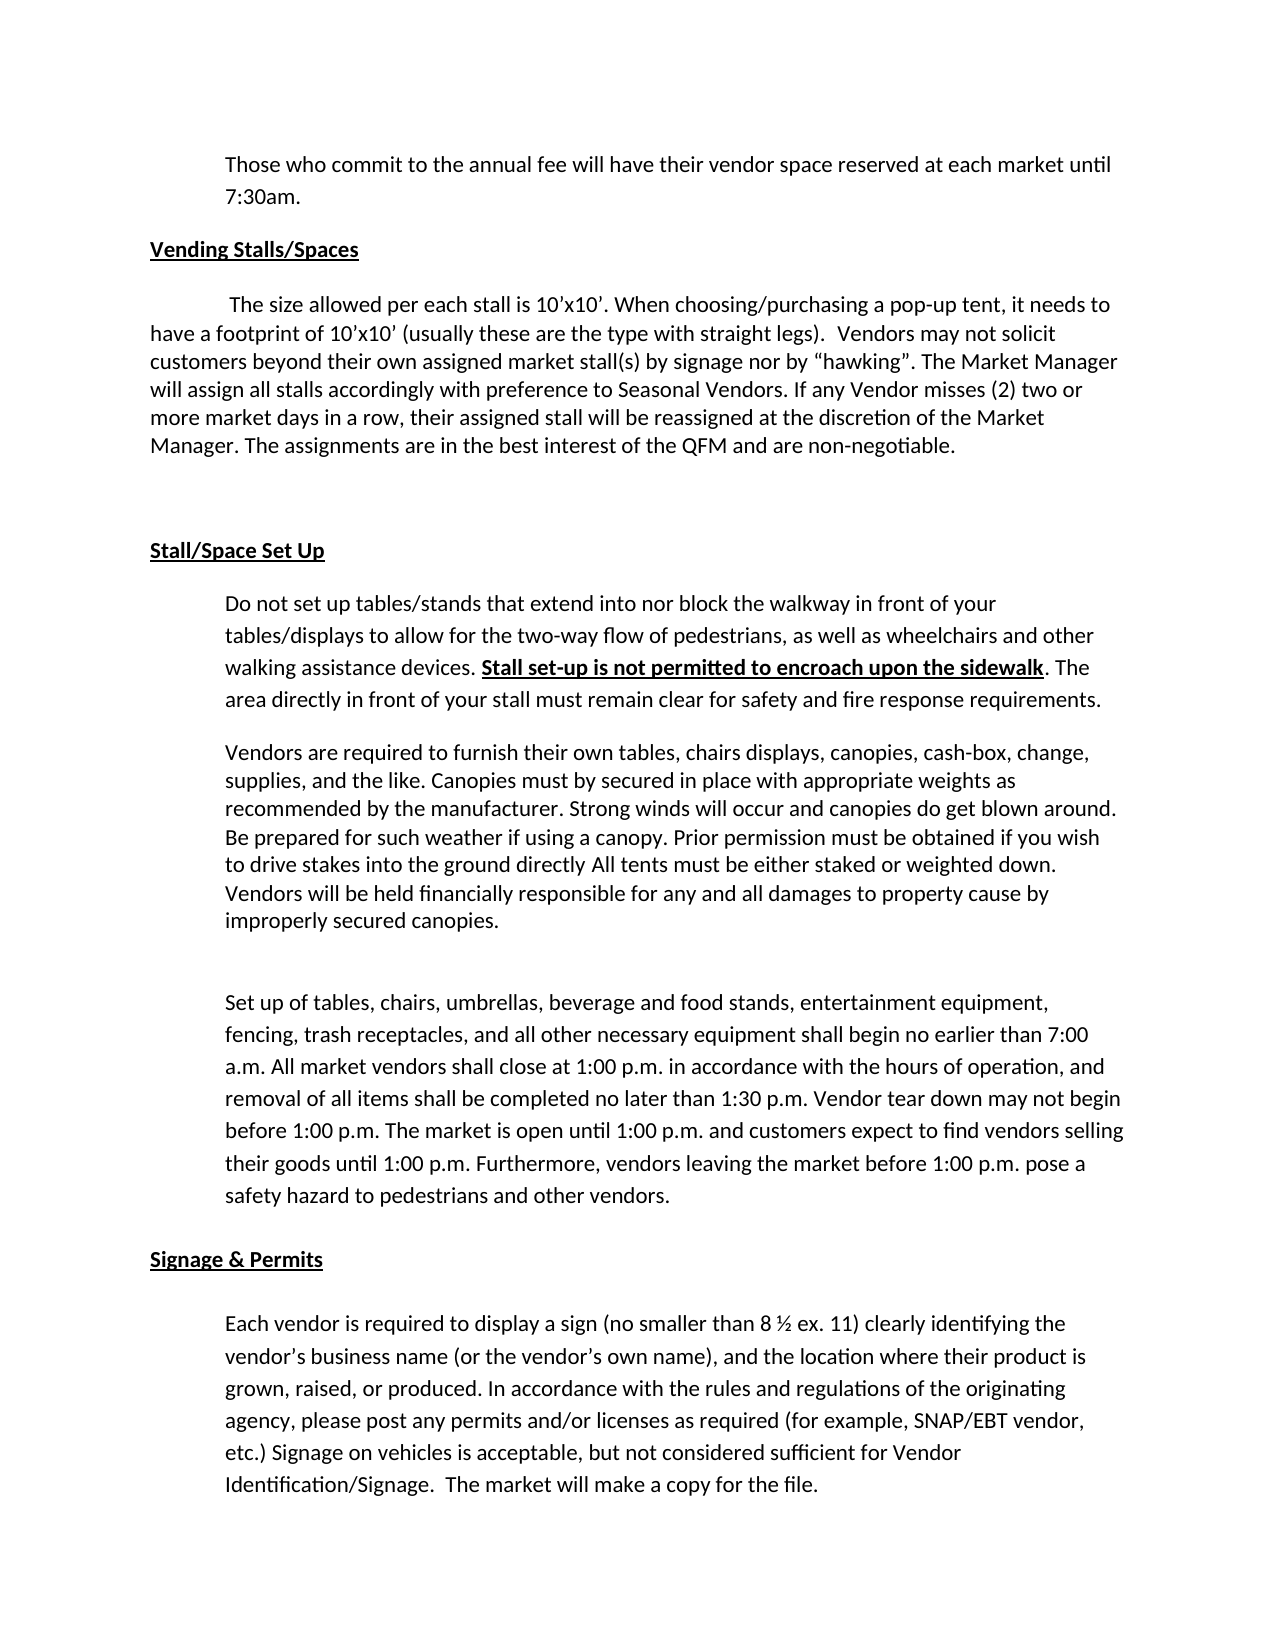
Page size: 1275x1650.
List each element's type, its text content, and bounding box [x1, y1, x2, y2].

list Set up of tables, chairs, umbrellas, beverage and food stands, entertainment equipment, fencing, trash receptacles, and all other necessary equipment shall begin no earlier than 7:00 a.m. All market vendors shall close at 1:00 p.m. in accordance with the hours of operation, and removal of all items shall be completed no later than 1:30 p.m. Vendor tear down may not begin before 1:00 p.m. The market is open until 1:00 p.m. and customers expect to find vendors selling their goods until 1:00 p.m. Furthermore, vendors leaving the market before 1:00 p.m. pose a safety hazard to pedestrians and other vendors. [225, 988, 1125, 1209]
text Vendors are required to furnish their own tables, chairs displays, canopies, cash-box, change, supplies, and the like. Canopies must by secured in place with appropriate weights as recommended by the manufacturer. Strong winds will occur and canopies do get blown around. Be prepared for such weather if using a canopy. Prior permission must be obtained if you wish to drive stakes into the ground directly All tents must be either staked or weighted down. Vendors will be held financially responsible for any and all damages to property cause by improperly secured canopies. [225, 738, 1125, 935]
text The size allowed per each stall is 10’x10’. When choosing/purchasing a pop-up tent, it needs to have a footprint of 10’x10’ (usually these are the type with straight legs). Vendors may not solicit customers beyond their own assigned market stall(s) by signage nor by “hawking”. The Market Manager will assign all stalls accordingly with preference to Seasonal Vendors. If any Vendor misses (2) two or more market days in a row, their assigned stall will be reassigned at the discretion of the Market Manager. The assignments are in the best interest of the QFM and are non-negotiable. [150, 288, 1125, 459]
list Each vendor is required to display a sign (no smaller than 8 ½ ex. 11) clearly identifying the vendor’s business name (or the vendor’s own name), and the location where their product is grown, raised, or produced. In accordance with the rules and regulations of the originating agency, please post any permits and/or licenses as required (for example, SNAP/EBT vendor, etc.) Signage on vehicles is acceptable, but not considered sufficient for Vendor Identification/Signage. The market will make a copy for the file. [225, 1309, 1125, 1498]
text Do not set up tables/stands that extend into nor block the walkway in front of your tables/displays to allow for the two-way flow of pedestrians, as well as wheelchairs and other walking assistance devices. Stall set-up is not permitted to encroach upon the sidewalk. The area directly in front of your stall must remain clear for safety and fire response requirements. [225, 589, 1125, 713]
text Stall/Space Set Up [150, 536, 1125, 564]
text Vending Stalls/Spaces [150, 235, 1125, 263]
list Signage & Permits [150, 1245, 1125, 1273]
list Those who commit to the annual fee will have their vendor space reserved at each market until 7:30am. [225, 150, 1125, 210]
